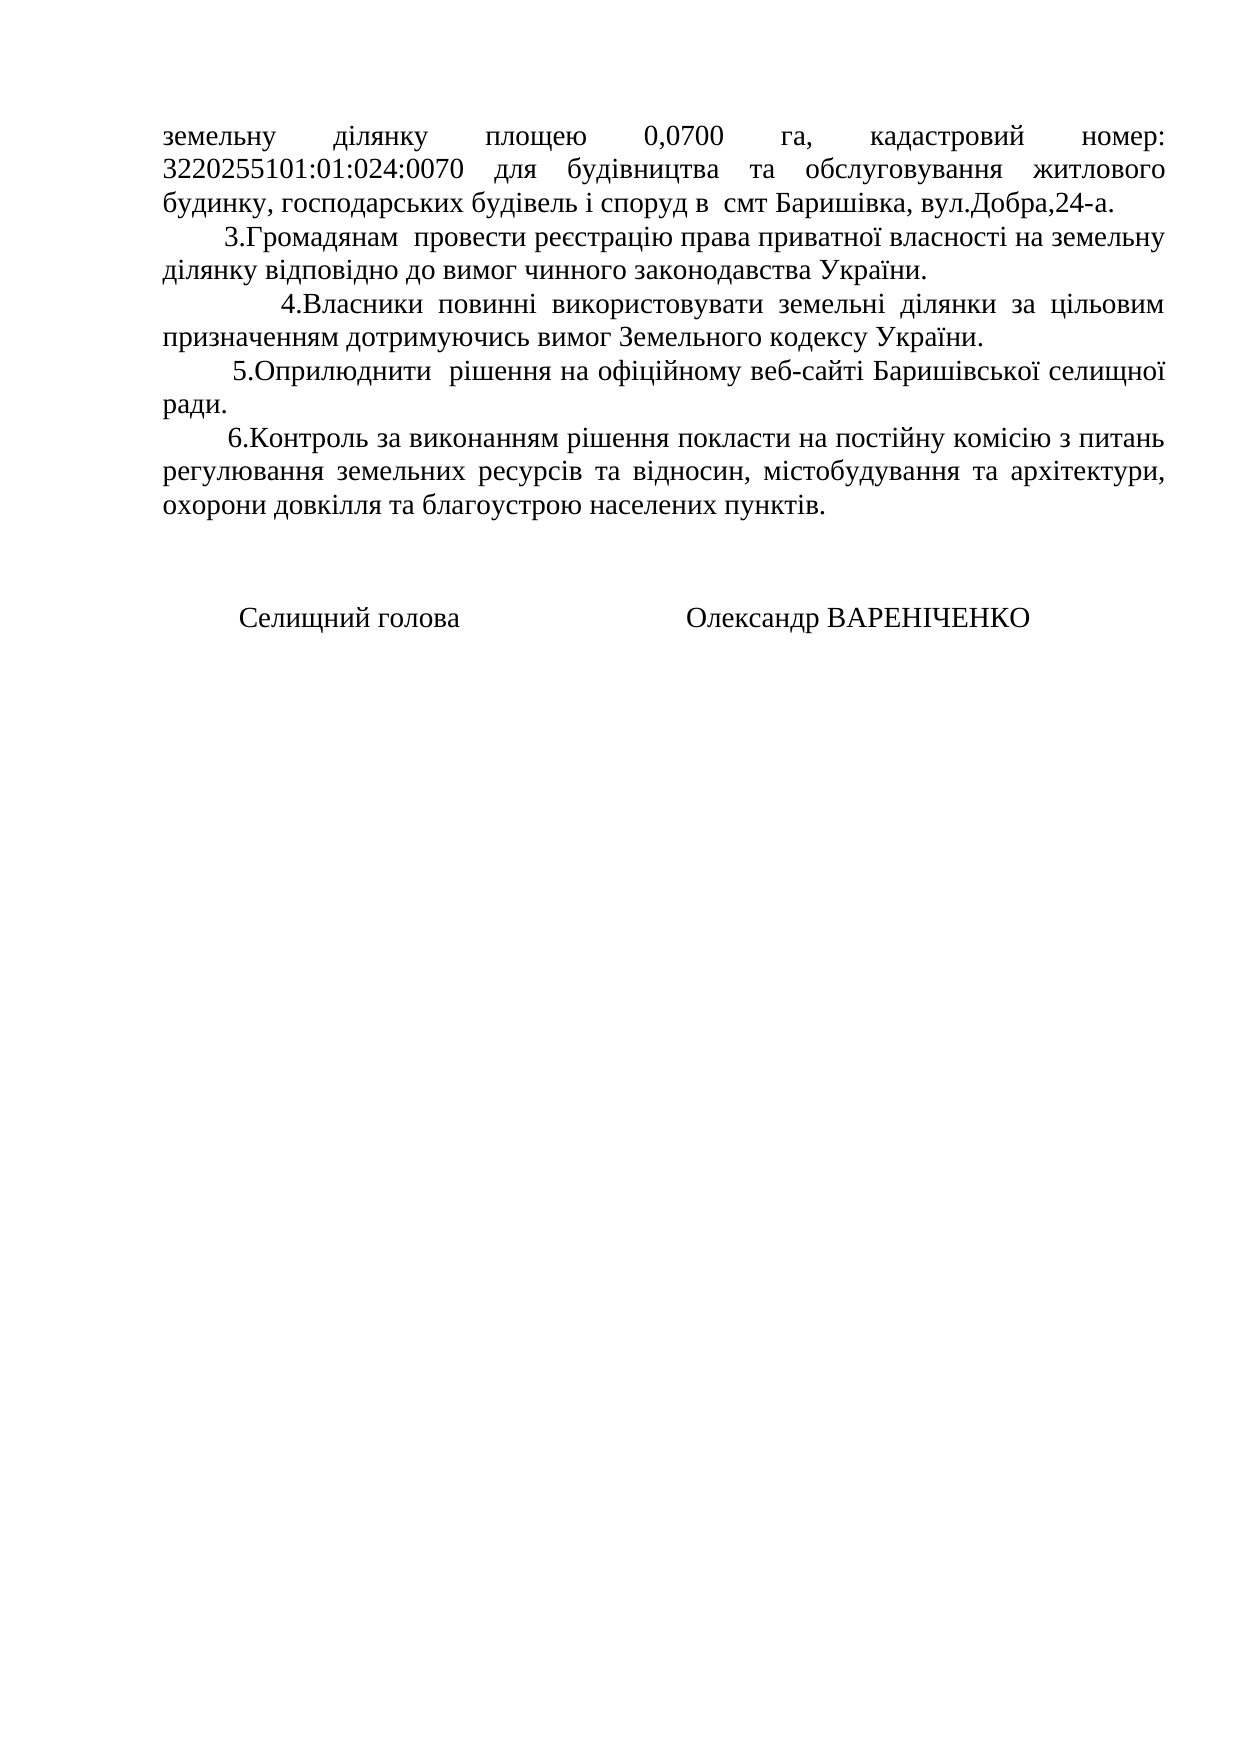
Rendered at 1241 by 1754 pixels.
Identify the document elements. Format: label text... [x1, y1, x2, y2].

text 5.Оприлюднити рішення на офіційному веб-сайті Баришівської селищної ради. [162, 353, 1166, 420]
text Селищний голова Олександр ВАРЕНІЧЕНКО [162, 600, 1166, 633]
text 6.Контроль за виконанням рішення покласти на постійну комісію з питань регулювання земельних ресурсів та відносин, містобудування та архітектури, охорони довкілля та благоустрою населених пунктів. [162, 420, 1166, 521]
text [162, 118, 1166, 219]
text 4.Власники повинні використовувати земельні ділянки за цільовим призначенням дотримуючись вимог Земельного кодексу України. [162, 286, 1166, 353]
text 3.Громадянам провести реєстрацію права приватної власності на земельну ділянку відповідно до вимог чинного законодавства України. [162, 219, 1166, 286]
